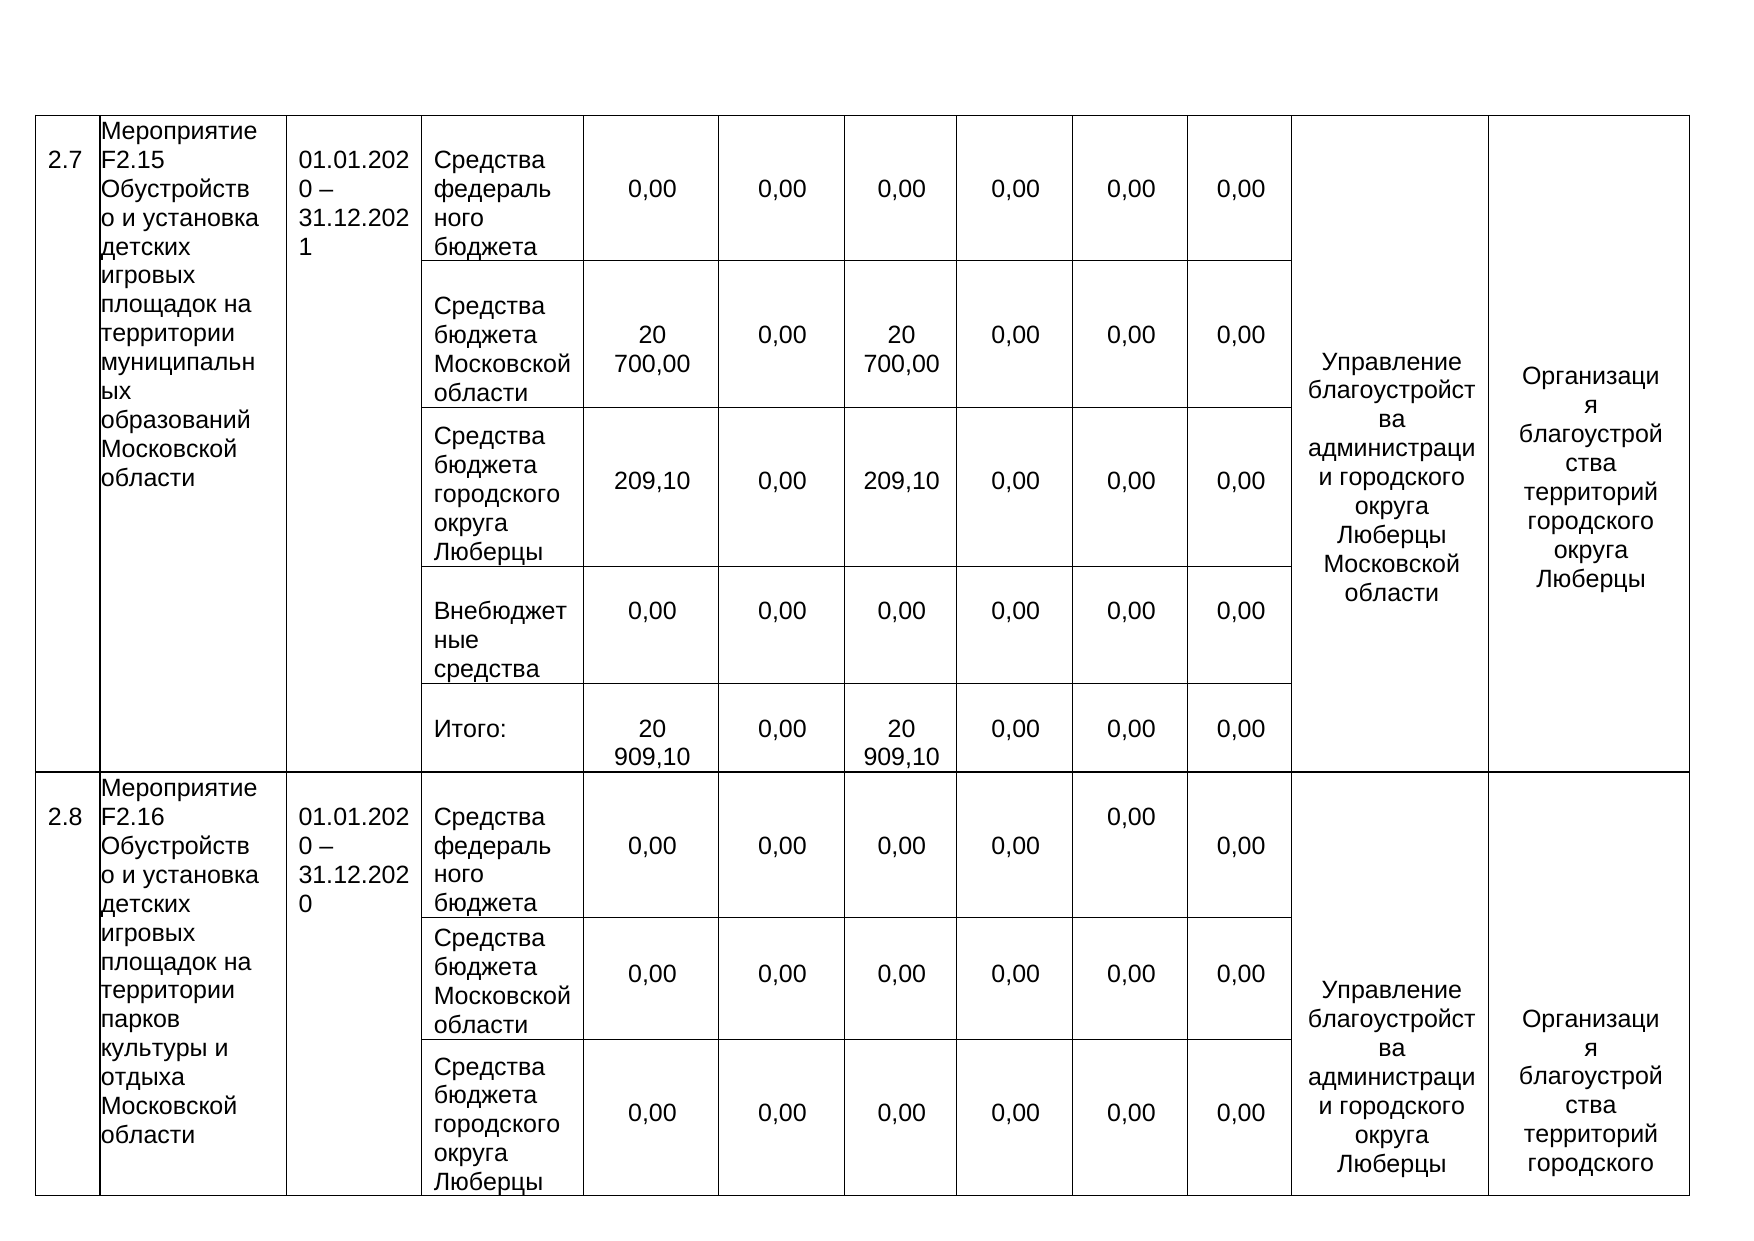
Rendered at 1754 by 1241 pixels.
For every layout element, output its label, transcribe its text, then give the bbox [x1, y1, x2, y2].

table_cell 0,00 [957, 684, 1072, 771]
table_cell 209,10 [584, 408, 718, 566]
table_cell Средства федерального бюджета [422, 116, 583, 260]
table_cell 0,00 [845, 773, 956, 917]
table_cell 0,00 [957, 408, 1072, 566]
table_cell 01.01.2020 – 31.12.2021 [287, 116, 421, 771]
table_cell 0,00 [1188, 567, 1291, 683]
table_cell 0,00 [1073, 684, 1187, 771]
table_cell 0,00 [1188, 116, 1291, 260]
table_cell 0,00 [719, 684, 844, 771]
table_cell 0,00 [1073, 1040, 1187, 1195]
table_cell 0,00 [719, 408, 844, 566]
table_cell 0,00 [845, 116, 956, 260]
table_cell 0,00 [1073, 261, 1187, 407]
table_cell 0,00 [1188, 684, 1291, 771]
table_cell 0,00 [845, 918, 956, 1039]
table_cell Итого: [422, 684, 583, 771]
table_cell 0,00 [584, 116, 718, 260]
table_cell 0,00 [1188, 261, 1291, 407]
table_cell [1292, 773, 1488, 1195]
table_cell Средства бюджета Московской области [422, 261, 583, 407]
table_cell 0,00 [845, 1040, 956, 1195]
table_cell 0,00 [1188, 918, 1291, 1039]
table_cell 0,00 [957, 918, 1072, 1039]
table_cell 0,00 [584, 773, 718, 917]
table_cell 20 909,10 [845, 684, 956, 771]
table_cell 0,00 [719, 773, 844, 917]
table_cell 0,00 [1073, 408, 1187, 566]
table_cell Средства федерального бюджета [422, 773, 583, 917]
table_cell 0,00 [719, 918, 844, 1039]
table_cell 0,00 [719, 261, 844, 407]
table_cell 0,00 [1188, 773, 1291, 917]
table_cell Средства бюджета Московской области [422, 918, 583, 1039]
table_cell 0,00 [719, 567, 844, 683]
table_cell 2.8 [36, 773, 99, 1195]
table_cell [1489, 116, 1689, 771]
table_cell 0,00 [719, 1040, 844, 1195]
table_cell Средства бюджета городского округа Люберцы [422, 1040, 583, 1195]
table_cell 0,00 [1073, 567, 1187, 683]
table_cell 20 909,10 [584, 684, 718, 771]
table_cell 0,00 [957, 116, 1072, 260]
table_cell Мероприятие F2.16 Обустройство и установка детских игровых площадок на территории парков культуры и отдыха Московской области [101, 773, 286, 1195]
table_cell 0,00 [1188, 408, 1291, 566]
table_cell 0,00 [1073, 116, 1187, 260]
table_cell 01.01.2020 – 31.12.2020 [287, 773, 421, 1195]
table_cell 20 700,00 [584, 261, 718, 407]
table_cell 0,00 [1073, 918, 1187, 1039]
table_cell 0,00 [845, 567, 956, 683]
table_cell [1489, 773, 1689, 1195]
table_cell 0,00 [1188, 1040, 1291, 1195]
table_cell 0,00 [957, 261, 1072, 407]
table_cell 2.7 [36, 116, 99, 771]
table_cell 0,00 [584, 567, 718, 683]
table_cell 0,00 [584, 918, 718, 1039]
table_cell 0,00 [584, 1040, 718, 1195]
table_cell Внебюджетные средства [422, 567, 583, 683]
table_cell 0,00 [957, 773, 1072, 917]
table_cell Мероприятие F2.15 Обустройство и установка детских игровых площадок на территории муниципальных образований Московской области [101, 116, 286, 771]
table_cell 0,00 [957, 567, 1072, 683]
table_cell 0,00 [719, 116, 844, 260]
table_cell 209,10 [845, 408, 956, 566]
table_cell 0,00 [957, 1040, 1072, 1195]
table_cell 20 700,00 [845, 261, 956, 407]
table_cell 0,00 [1073, 773, 1187, 917]
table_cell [1292, 116, 1488, 771]
table_cell Средства бюджета городского округа Люберцы [422, 408, 583, 566]
